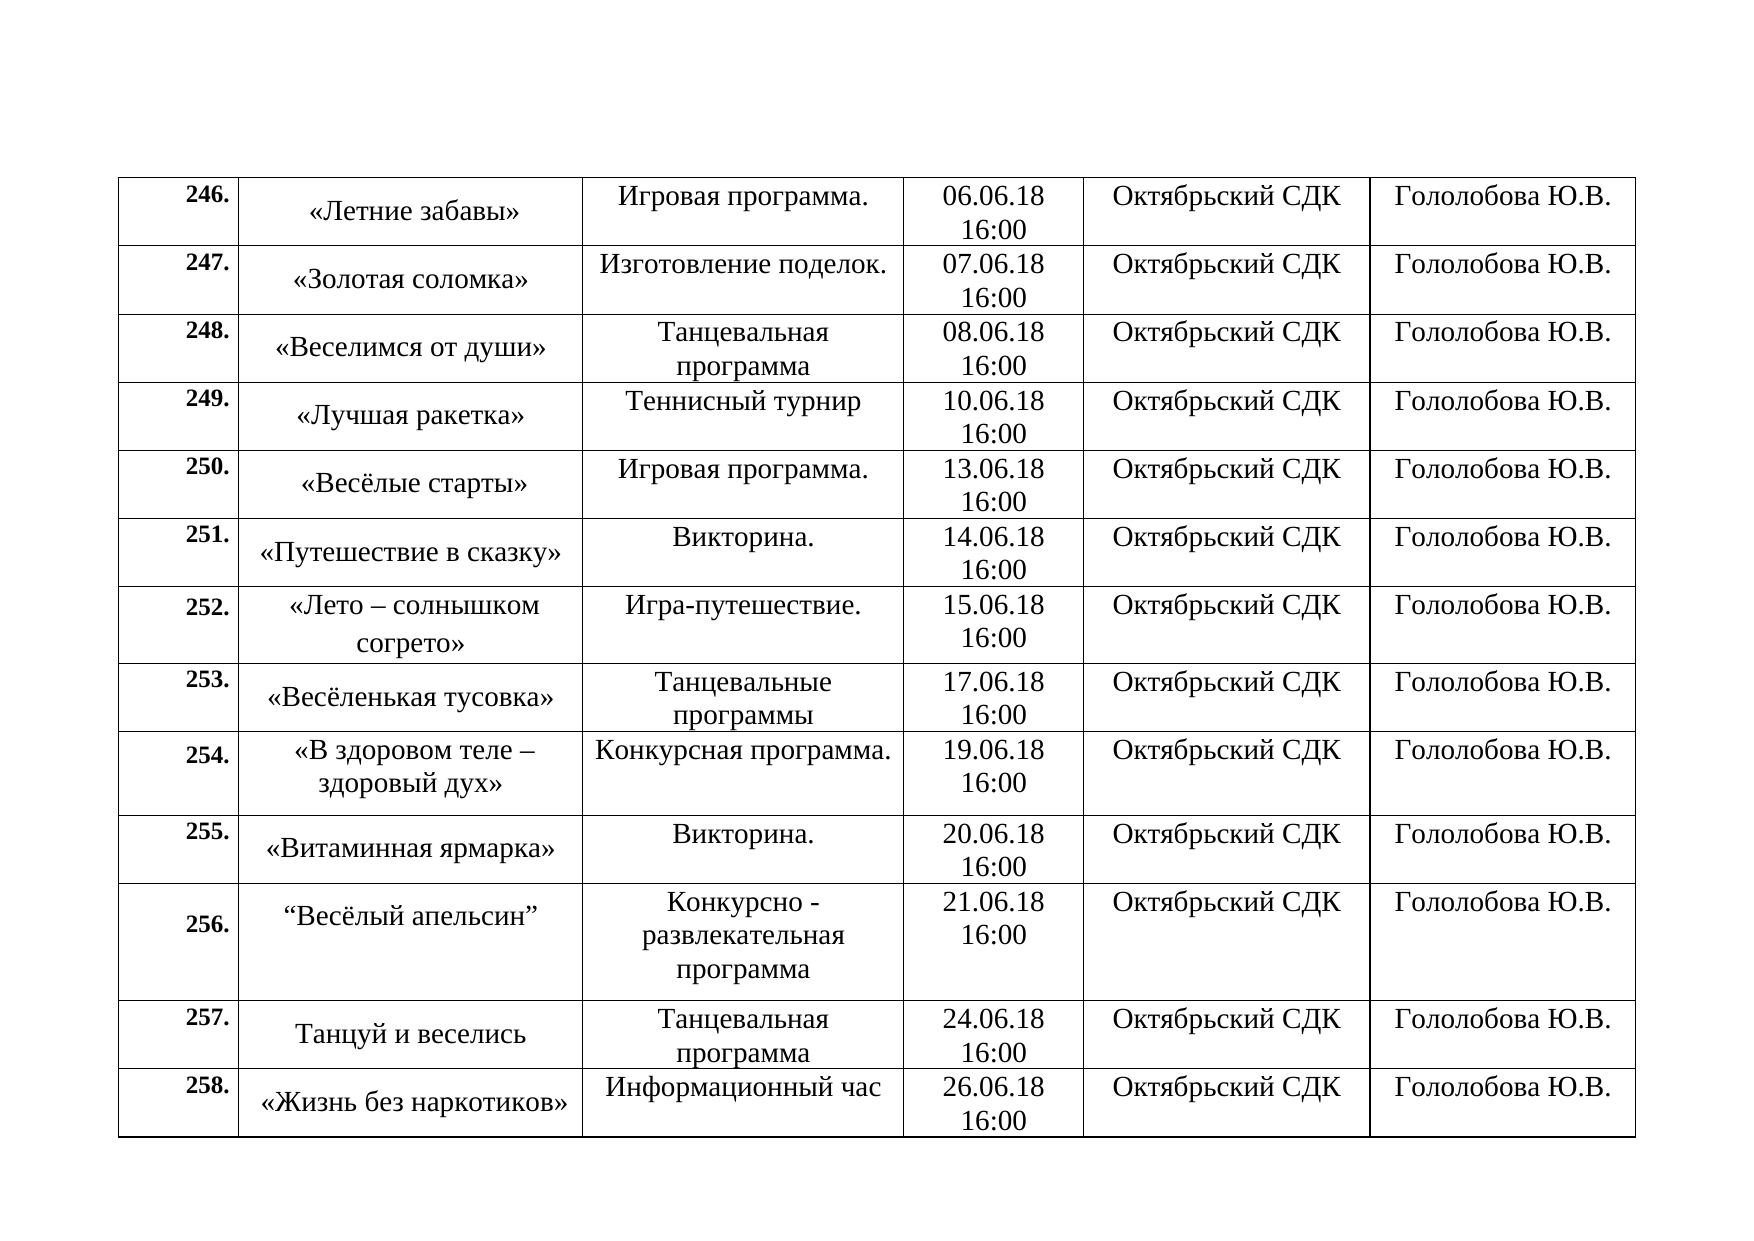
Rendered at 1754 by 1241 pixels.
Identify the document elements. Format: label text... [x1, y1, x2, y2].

table_cell «В здоровом теле – здоровый дух» [239, 732, 582, 815]
table_cell [119, 1001, 238, 1068]
table_cell 15.06.18 16:00 [904, 587, 1083, 663]
table_cell Теннисный турнир [583, 383, 903, 450]
table_cell «Золотая соломка» [239, 246, 582, 313]
table_cell Гололобова Ю.В. [1371, 178, 1635, 245]
table_cell Танцевальная программа [810, 315, 903, 382]
table_cell «Жизнь без наркотиков» [239, 1069, 582, 1136]
table_cell “Весёлый апельсин” [239, 884, 582, 1000]
table_cell Изготовление поделок. [583, 246, 903, 313]
table_cell Октябрьский СДК [1084, 587, 1369, 663]
table_cell Октябрьский СДК [1084, 884, 1369, 1000]
table_cell Викторина. [583, 519, 903, 586]
table_cell 20.06.18 16:00 [904, 816, 1083, 883]
table_cell 06.06.18 16:00 [904, 178, 1083, 245]
table_cell [119, 315, 238, 382]
table_cell Танцевальная программа [583, 1001, 903, 1068]
table_cell [119, 383, 238, 450]
table_cell Гололобова Ю.В. [1371, 816, 1635, 883]
table_cell Октябрьский СДК [1084, 383, 1369, 450]
table_cell 17.06.18 16:00 [904, 664, 1083, 731]
table_cell «Весёленькая тусовка» [239, 664, 582, 731]
table_cell 07.06.18 16:00 [904, 246, 1083, 313]
table_cell [119, 519, 238, 586]
table_cell 21.06.18 16:00 [904, 884, 1083, 1000]
table_cell 26.06.18 16:00 [904, 1069, 1083, 1136]
table_cell Игровая программа. [583, 178, 903, 245]
table_cell 19.06.18 16:00 [904, 732, 1083, 815]
table_cell [119, 246, 238, 313]
table_cell Октябрьский СДК [1084, 178, 1369, 245]
table_cell [119, 451, 238, 518]
table_cell [119, 664, 238, 731]
table_cell 08.06.18 16:00 [904, 315, 1083, 382]
table_cell 24.06.18 16:00 [904, 1001, 1083, 1068]
table_cell «Летние забавы» [239, 178, 582, 245]
table_cell «Веселимся от души» [239, 315, 582, 382]
table_cell [119, 816, 238, 883]
table_cell Конкурсно - развлекательная программа [583, 884, 903, 1000]
table_cell 13.06.18 16:00 [904, 451, 1083, 518]
table_cell Октябрьский СДК [1084, 1069, 1369, 1136]
table_cell Игра-путешествие. [583, 587, 903, 663]
table_cell [119, 178, 238, 245]
table_cell [119, 1069, 238, 1136]
table_cell Танцевальные программы [583, 664, 903, 731]
table_cell Гололобова Ю.В. [1371, 519, 1635, 586]
table_cell Октябрьский СДК [1084, 451, 1369, 518]
table_cell «Витаминная ярмарка» [239, 816, 582, 883]
table_cell Гололобова Ю.В. [1371, 1001, 1635, 1068]
table_cell Гололобова Ю.В. [1371, 246, 1635, 313]
table_cell Октябрьский СДК [1084, 1001, 1369, 1068]
table_cell [119, 884, 238, 1000]
table_cell «Лучшая ракетка» [239, 383, 582, 450]
table_cell Гололобова Ю.В. [1371, 1069, 1635, 1136]
table_cell Октябрьский СДК [1084, 664, 1369, 731]
table_cell Гололобова Ю.В. [1371, 315, 1635, 382]
table_cell Гололобова Ю.В. [1371, 451, 1635, 518]
table_cell Октябрьский СДК [1084, 315, 1369, 382]
table_cell [119, 587, 238, 663]
table_cell Гололобова Ю.В. [1371, 884, 1635, 1000]
table_cell 14.06.18 16:00 [904, 519, 1083, 586]
table_cell Танцуй и веселись [239, 1001, 582, 1068]
table_cell «Путешествие в сказку» [239, 519, 582, 586]
table_cell Гололобова Ю.В. [1371, 587, 1635, 663]
table_cell Октябрьский СДК [1084, 246, 1369, 313]
table_cell Конкурсная программа. [583, 732, 903, 815]
table_cell [119, 732, 238, 815]
table_cell 10.06.18 16:00 [904, 383, 1083, 450]
table_cell «Лето – солнышком согрето» [239, 587, 582, 663]
table_cell «Весёлые старты» [239, 451, 582, 518]
table_cell Викторина. [583, 816, 903, 883]
table_cell Октябрьский СДК [1084, 519, 1369, 586]
table_cell Информационный час [583, 1069, 903, 1136]
table_cell Гололобова Ю.В. [1371, 732, 1635, 815]
table_cell Танцевальная программа [583, 315, 676, 382]
table_cell Октябрьский СДК [1084, 732, 1369, 815]
table_cell Игровая программа. [583, 451, 903, 518]
table_cell Октябрьский СДК [1084, 816, 1369, 883]
table_cell Гололобова Ю.В. [1371, 383, 1635, 450]
table_cell Гололобова Ю.В. [1371, 664, 1635, 731]
